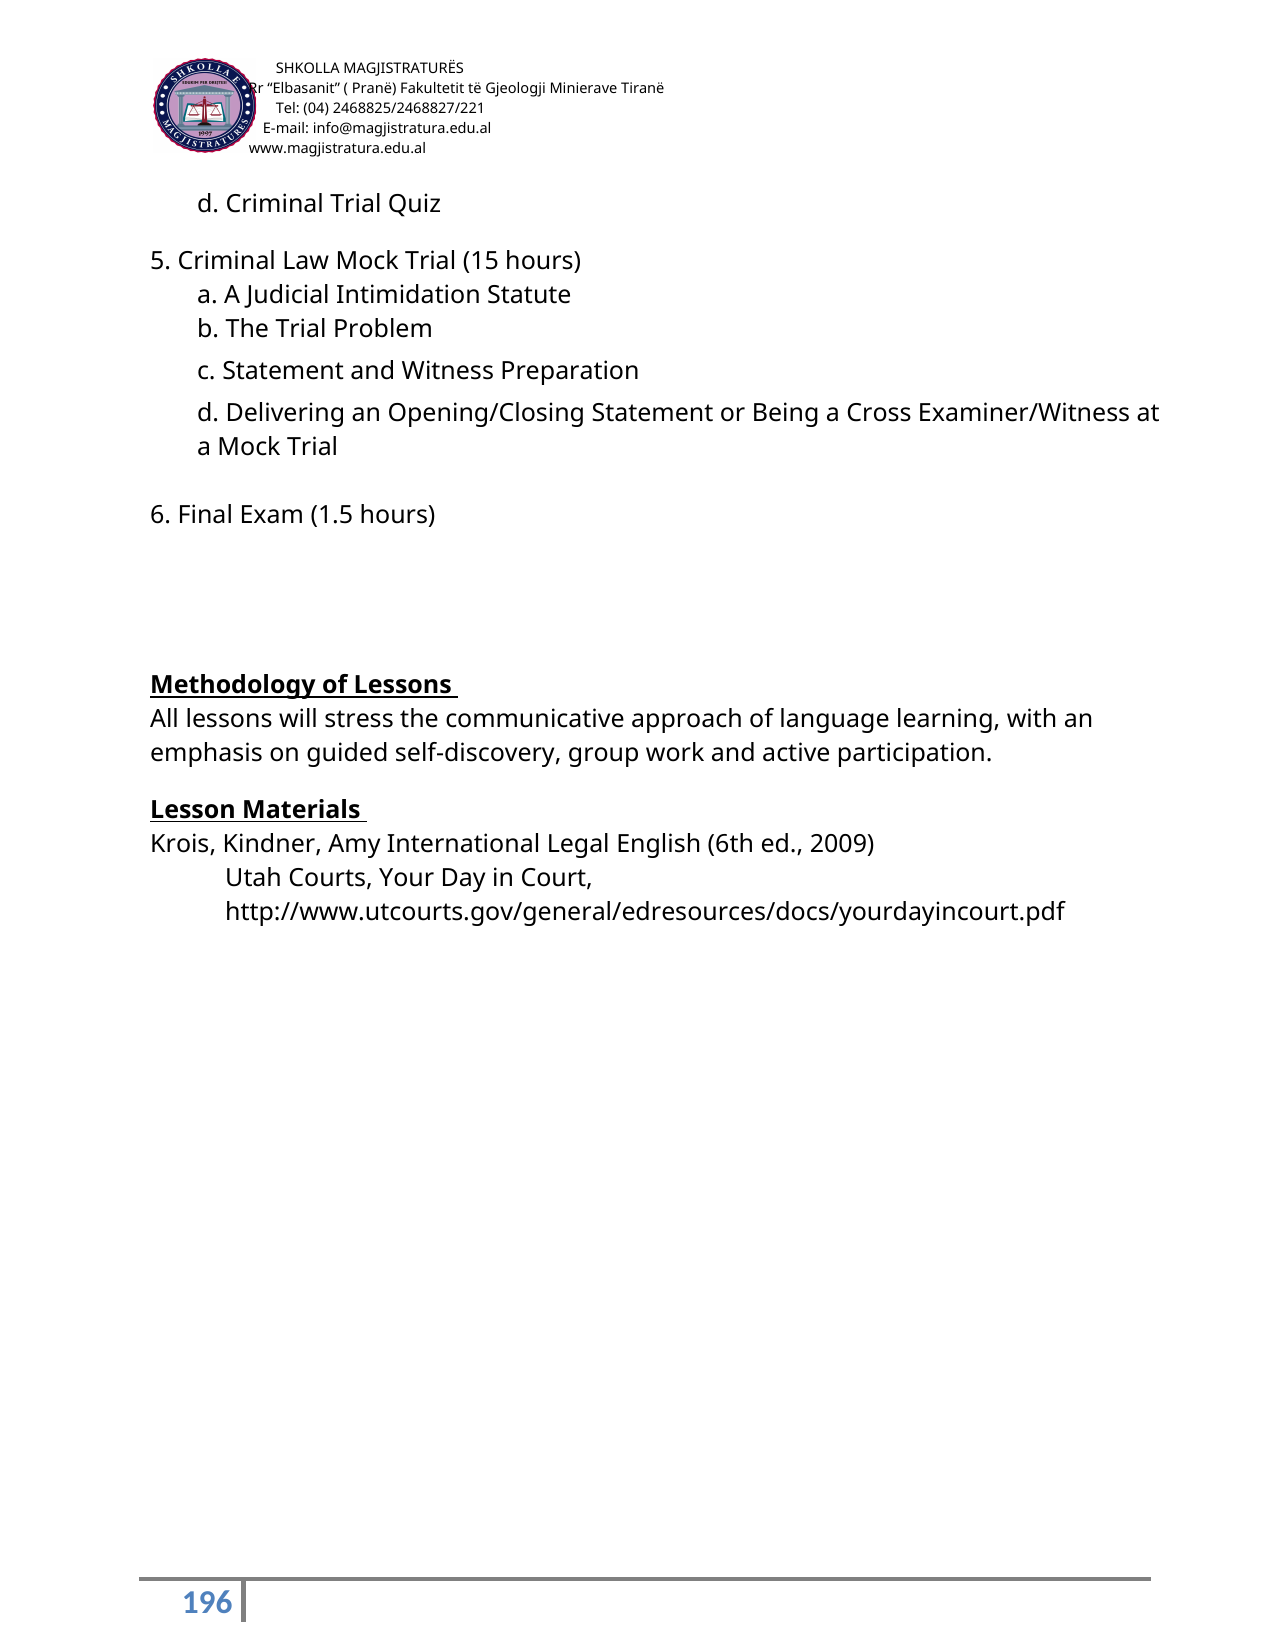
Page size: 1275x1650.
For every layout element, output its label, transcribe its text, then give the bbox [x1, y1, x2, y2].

text 5. Criminal Law Mock Trial (15 hours) [150, 242, 1162, 276]
text a. A Judicial Intimidation Statute [197, 276, 1162, 310]
list Utah Courts, Your Day in Court, http://www.utcourts.gov/general/edresources/docs/yourdayincourt.pdf [225, 860, 1162, 928]
text d. Criminal Trial Quiz [197, 186, 1162, 219]
text d. Delivering an Opening/Closing Statement or Being a Cross Examiner/Witness at a Mock Trial [197, 394, 1162, 462]
picture [153, 58, 257, 153]
text All lessons will stress the communicative approach of language learning, with an emphasis on guided self-discovery, group work and active participation. [150, 701, 1162, 769]
text 6. Final Exam (1.5 hours) [150, 497, 1162, 531]
text Lesson Materials [150, 792, 1162, 826]
text Krois, Kindner, Amy International Legal English (6th ed., 2009) [150, 826, 1162, 860]
text c. Statement and Witness Preparation [197, 352, 1162, 386]
text b. The Trial Problem [197, 310, 1162, 344]
text Methodology of Lessons [150, 667, 1162, 701]
